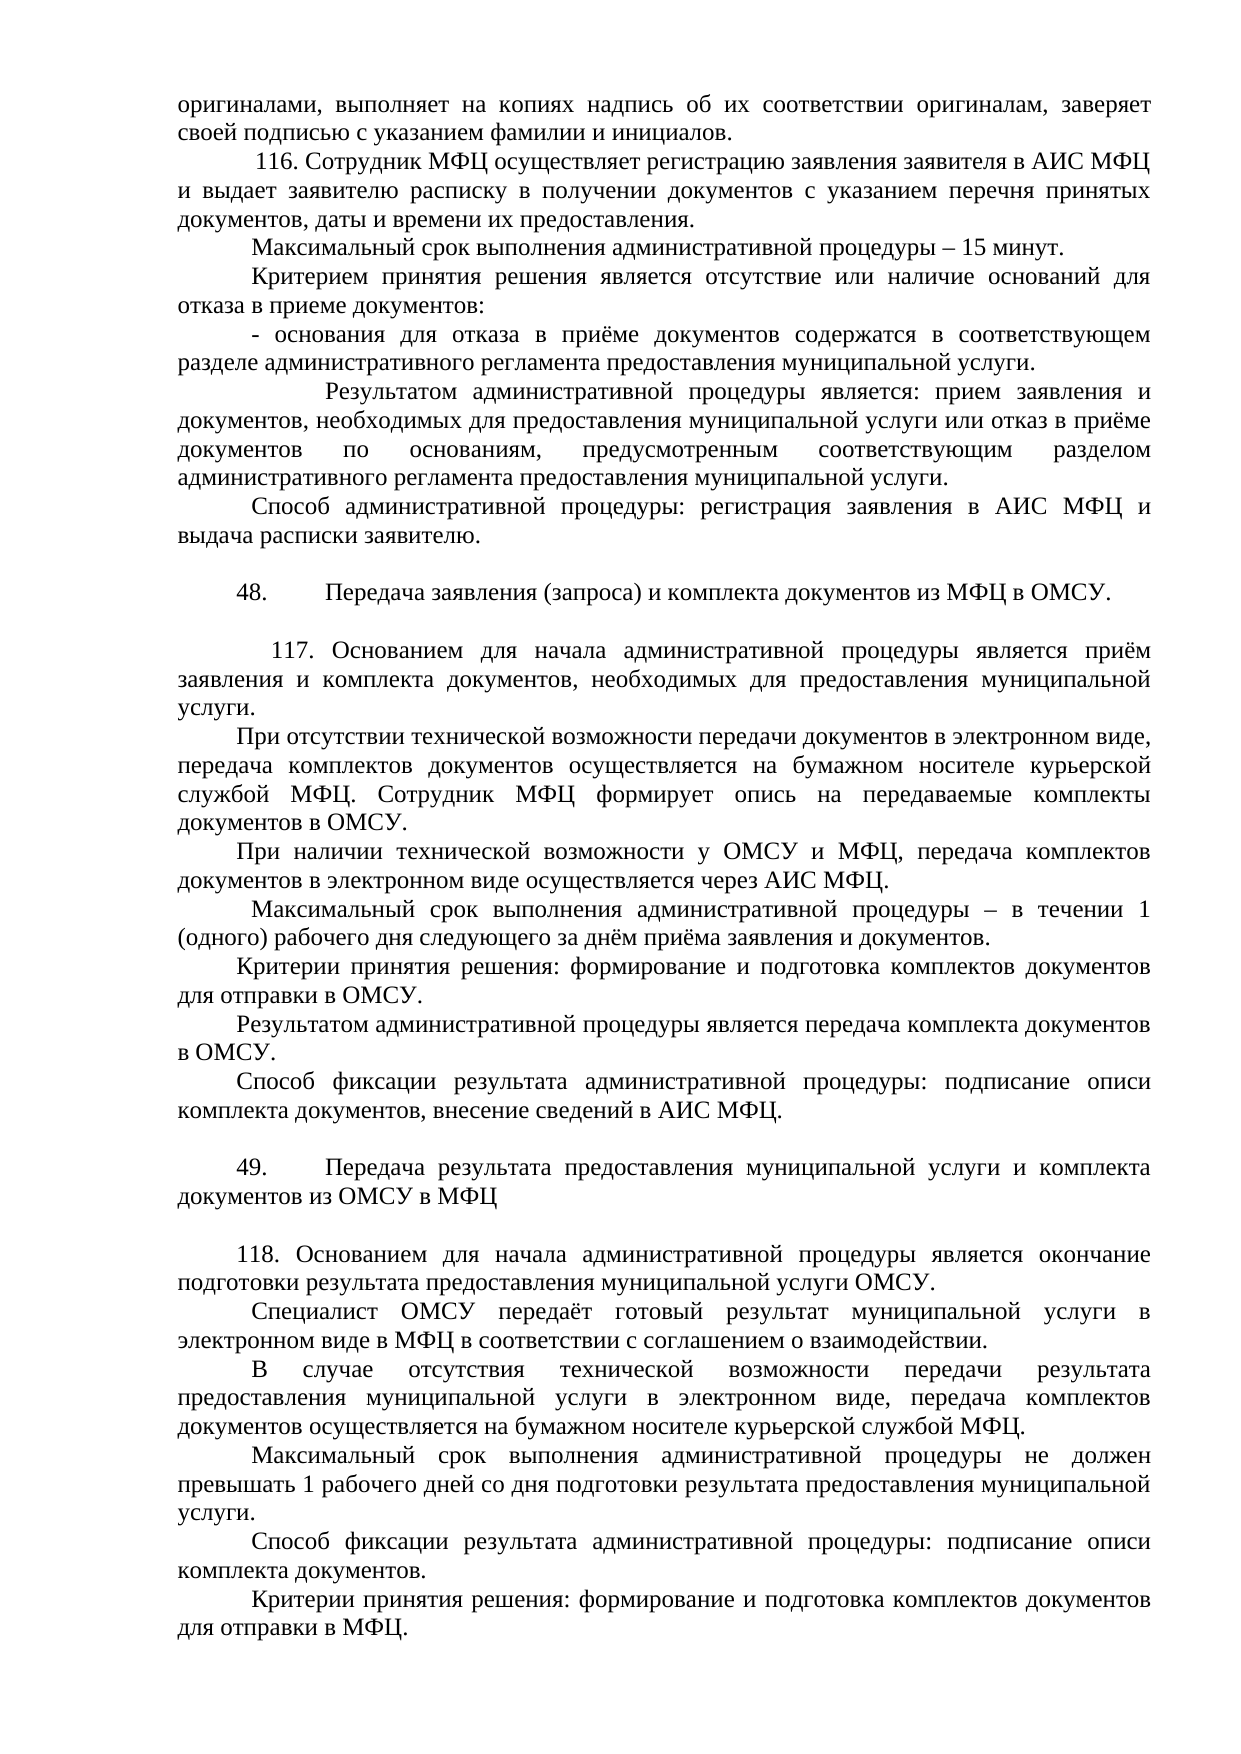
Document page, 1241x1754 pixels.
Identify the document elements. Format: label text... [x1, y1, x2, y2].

text - основания для отказа в приёме документов содержатся в соответствующем разделе административного регламента предоставления муниципальной услуги. [177, 319, 1152, 376]
text Способ фиксации результата административной процедуры: подписание описи комплекта документов. [177, 1526, 1152, 1584]
text Способ административной процедуры: регистрация заявления в АИС МФЦ и выдача расписки заявителю. [177, 491, 1152, 549]
text Критерием принятия решения является отсутствие или наличие оснований для отказа в приеме документов: [177, 261, 1152, 319]
text Специалист ОМСУ передаёт готовый результат муниципальной услуги в электронном виде в МФЦ в соответствии с соглашением о взаимодействии. [177, 1296, 1152, 1354]
text Способ фиксации результата административной процедуры: подписание описи комплекта документов, внесение сведений в АИС МФЦ. [177, 1066, 1152, 1124]
text 49. Передача результата предоставления муниципальной услуги и комплекта документов из ОМСУ в МФЦ [177, 1152, 1152, 1210]
text При отсутствии технической возможности передачи документов в электронном виде, передача комплектов документов осуществляется на бумажном носителе курьерской службой МФЦ. Сотрудник МФЦ формирует опись на передаваемые комплекты документов в ОМСУ. [177, 721, 1152, 836]
text 117. Основанием для начала административной процедуры является приём заявления и комплекта документов, необходимых для предоставления муниципальной услуги. [177, 635, 1152, 721]
text Критерии принятия решения: формирование и подготовка комплектов документов для отправки в ОМСУ. [177, 951, 1152, 1009]
text 116. Сотрудник МФЦ осуществляет регистрацию заявления заявителя в АИС МФЦ и выдает заявителю расписку в получении документов с указанием перечня принятых документов, даты и времени их предоставления. [177, 146, 1152, 232]
text При наличии технической возможности у ОМСУ и МФЦ, передача комплектов документов в электронном виде осуществляется через АИС МФЦ. [177, 836, 1152, 894]
text Максимальный срок выполнения административной процедуры – 15 минут. [177, 232, 1152, 261]
text Максимальный срок выполнения административной процедуры – в течении 1 (одного) рабочего дня следующего за днём приёма заявления и документов. [177, 894, 1152, 951]
text Результатом административной процедуры является передача комплекта документов в ОМСУ. [177, 1009, 1152, 1066]
text Результатом административной процедуры является: прием заявления и документов, необходимых для предоставления муниципальной услуги или отказ в приёме документов по основаниям, предусмотренным соответствующим разделом административного регламента предоставления муниципальной услуги. [177, 376, 1152, 491]
text В случае отсутствия технической возможности передачи результата предоставления муниципальной услуги в электронном виде, передача комплектов документов осуществляется на бумажном носителе курьерской службой МФЦ. [177, 1354, 1152, 1440]
text 118. Основанием для начала административной процедуры является окончание подготовки результата предоставления муниципальной услуги ОМСУ. [177, 1239, 1152, 1296]
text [177, 89, 1152, 146]
text 48. Передача заявления (запроса) и комплекта документов из МФЦ в ОМСУ. [177, 577, 1152, 606]
text Критерии принятия решения: формирование и подготовка комплектов документов для отправки в МФЦ. [177, 1584, 1152, 1641]
text Максимальный срок выполнения административной процедуры не должен превышать 1 рабочего дней со дня подготовки результата предоставления муниципальной услуги. [177, 1440, 1152, 1526]
